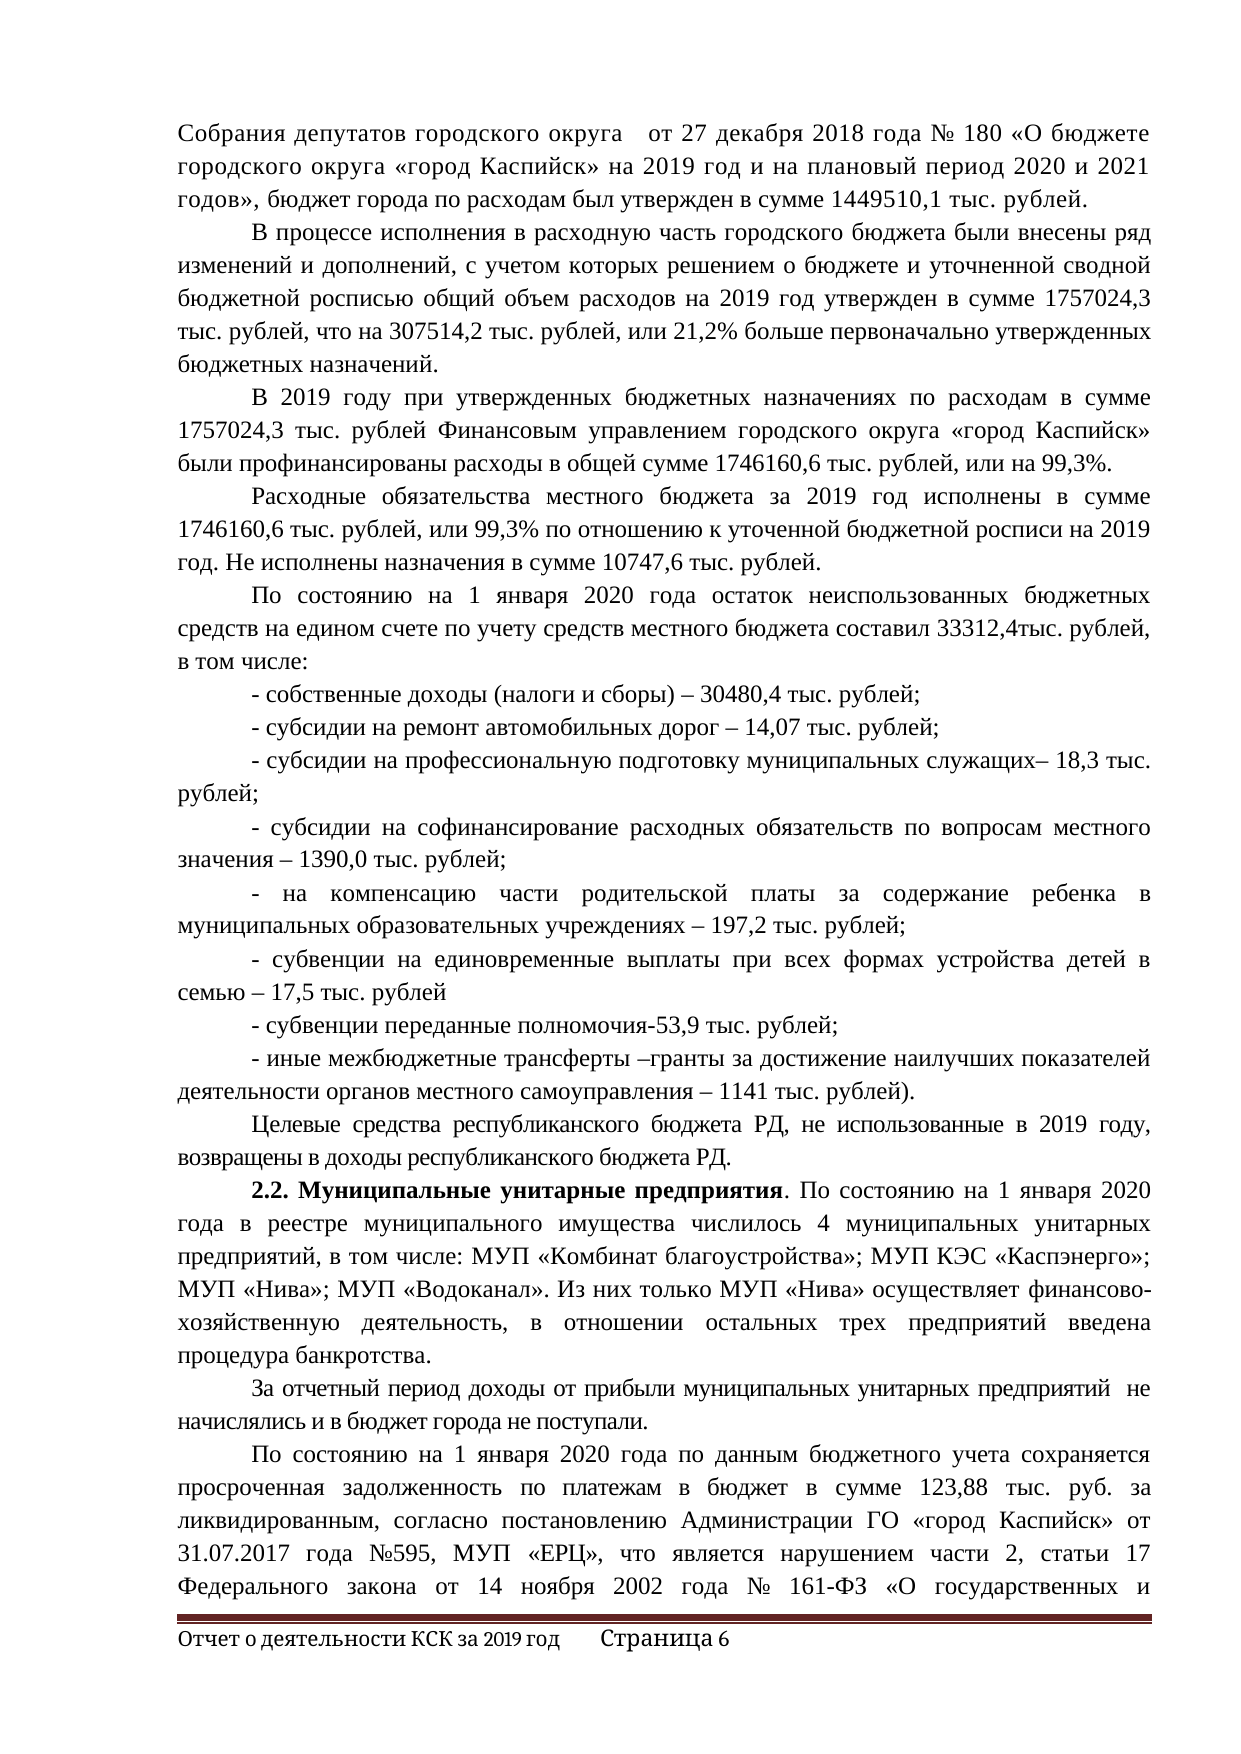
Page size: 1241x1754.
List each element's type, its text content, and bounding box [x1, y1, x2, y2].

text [177, 118, 1152, 213]
text За отчетный период доходы от прибыли муниципальных унитарных предприятий не начислялись и в бюджет города не поступали. [177, 1373, 1152, 1435]
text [177, 1439, 1152, 1600]
text - субвенции переданные полномочия-53,9 тыс. рублей; [177, 1010, 1152, 1038]
text Расходные обязательства местного бюджета за 2019 год исполнены в сумме 1746160,6 тыс. рублей, или 99,3% по отношению к уточенной бюджетной росписи на 2019 год. Не исполнены назначения в сумме 10747,6 тыс. рублей. [177, 481, 1152, 576]
text - собственные доходы (налоги и сборы) – 30480,4 тыс. рублей; [177, 679, 1152, 708]
text - субсидии на ремонт автомобильных дорог – 14,07 тыс. рублей; [177, 712, 1152, 741]
text В 2019 году при утвержденных бюджетных назначениях по расходам в сумме 1757024,3 тыс. рублей Финансовым управлением городского округа «город Каспийск» были профинансированы расходы в общей сумме 1746160,6 тыс. рублей, или на 99,3%. [177, 382, 1152, 477]
text - иные межбюджетные трансферты –гранты за достижение наилучших показателей деятельности органов местного самоуправления – 1141 тыс. рублей). [177, 1043, 1152, 1104]
text - субсидии на софинансирование расходных обязательств по вопросам местного значения – 1390,0 тыс. рублей; [177, 812, 1152, 873]
text В процессе исполнения в расходную часть городского бюджета были внесены ряд изменений и дополнений, с учетом которых решением о бюджете и уточненной сводной бюджетной росписью общий объем расходов на 2019 год утвержден в сумме 1757024,3 тыс. рублей, что на 307514,2 тыс. рублей, или 21,2% больше первоначально утвержденных бюджетных назначений. [177, 217, 1152, 378]
text Целевые средства республиканского бюджета РД, не использованные в 2019 году, возвращены в доходы республиканского бюджета РД. [177, 1109, 1152, 1171]
text - на компенсацию части родительской платы за содержание ребенка в муниципальных образовательных учреждениях – 197,2 тыс. рублей; [177, 878, 1152, 939]
text - субсидии на профессиональную подготовку муниципальных служащих– 18,3 тыс. рублей; [177, 746, 1152, 807]
text - субвенции на единовременные выплаты при всех формах устройства детей в семью – 17,5 тыс. рублей [177, 944, 1152, 1005]
text По состоянию на 1 января 2020 года остаток неиспользованных бюджетных средств на едином счете по учету средств местного бюджета составил 33312,4тыс. рублей, в том числе: [177, 580, 1152, 675]
text 2.2. Муниципальные унитарные предприятия. По состоянию на 1 января 2020 года в реестре муниципального имущества числилось 4 муниципальных унитарных предприятий, в том числе: МУП «Комбинат благоустройства»; МУП КЭС «Каспэнерго»; МУП «Нива»; МУП «Водоканал». Из них только МУП «Нива» осуществляет финансово-хозяйственную деятельность, в отношении остальных трех предприятий введена процедура банкротства. [177, 1175, 1152, 1369]
